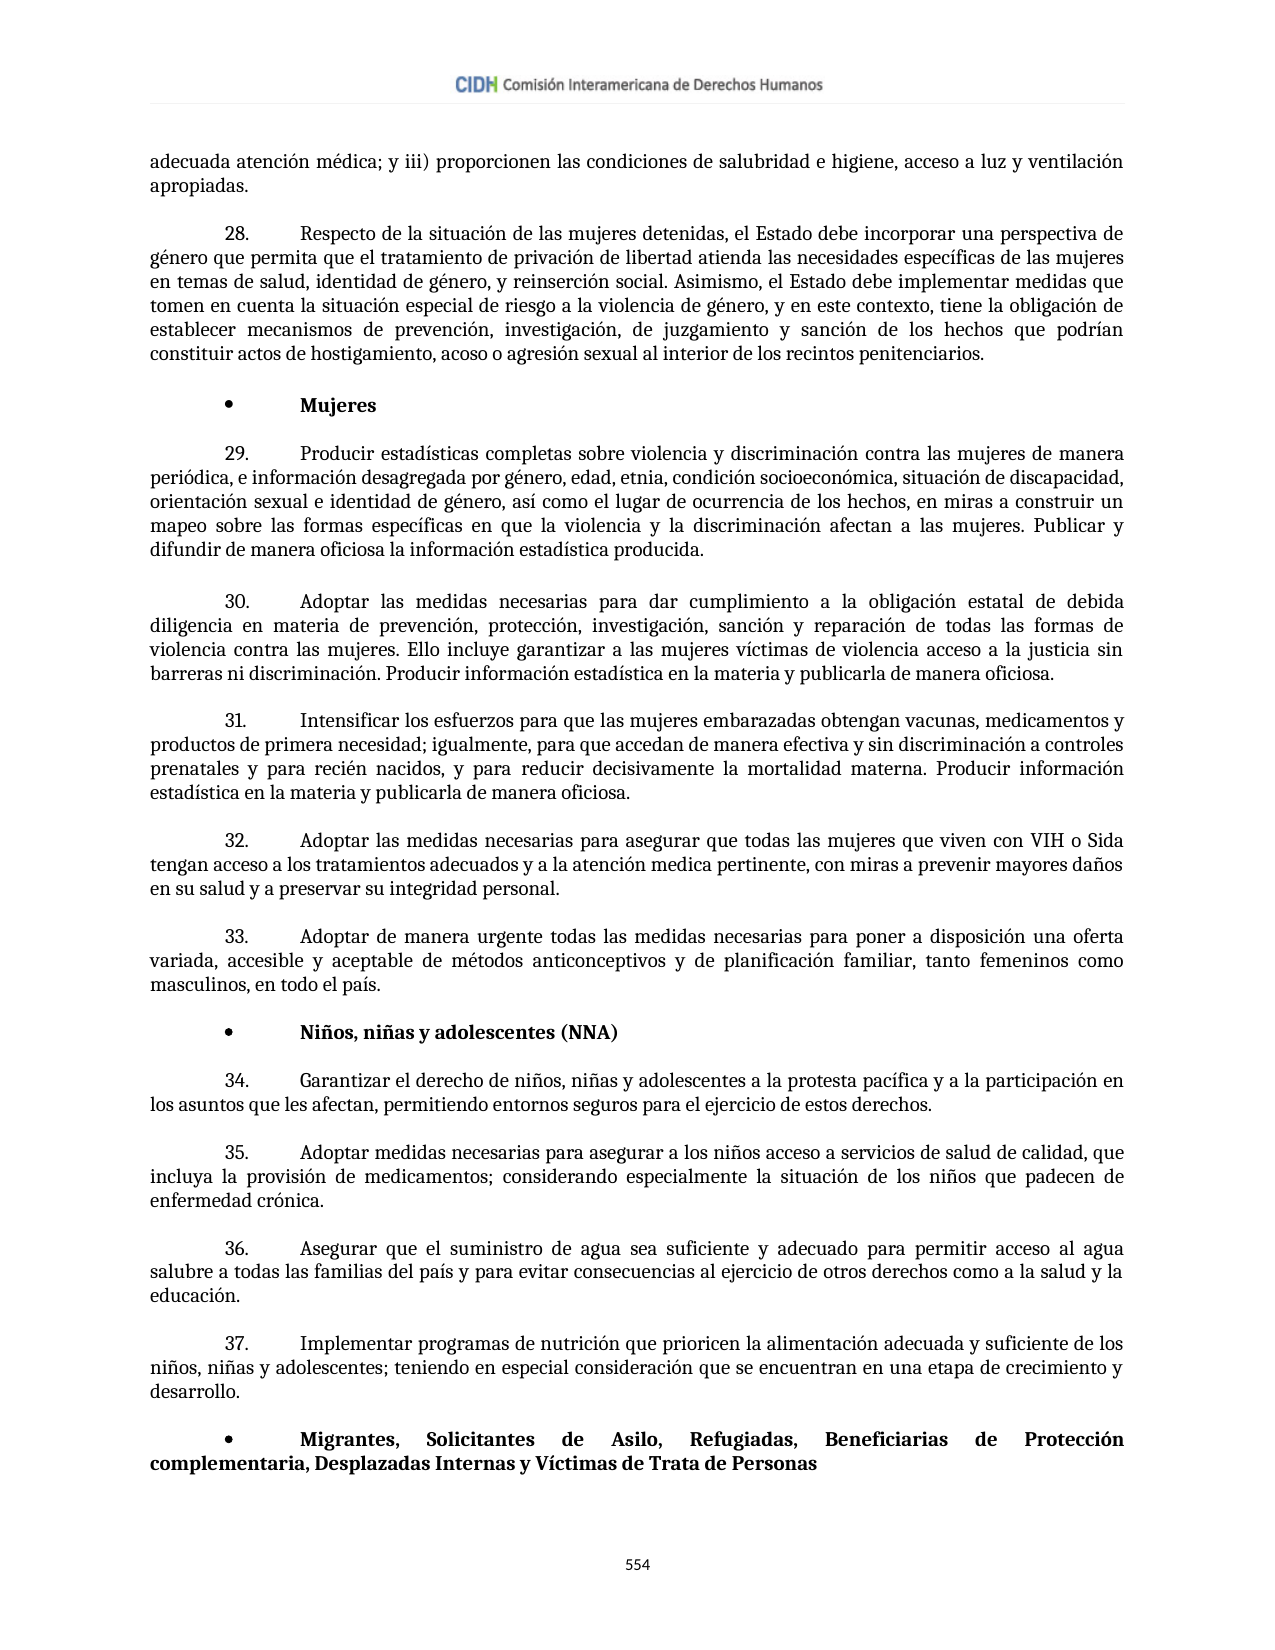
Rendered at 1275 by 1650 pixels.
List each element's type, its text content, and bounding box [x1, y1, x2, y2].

list Respecto de la situación de las mujeres detenidas, el Estado debe incorporar una perspectiva de género que permita que el tratamiento de privación de libertad atienda las necesidades específicas de las mujeres en temas de salud, identidad de género, y reinserción social. Asimismo, el Estado debe implementar medidas que tomen en cuenta la situación especial de riesgo a la violencia de género, y en este contexto, tiene la obligación de establecer mecanismos de prevención, investigación, de juzgamiento y sanción de los hechos que podrían constituir actos de hostigamiento, acoso o agresión sexual al interior de los recintos penitenciarios. [150, 222, 1125, 366]
list Adoptar las medidas necesarias para dar cumplimiento a la obligación estatal de debida diligencia en materia de prevención, protección, investigación, sanción y reparación de todas las formas de violencia contra las mujeres. Ello incluye garantizar a las mujeres víctimas de violencia acceso a la justicia sin barreras ni discriminación. Producir información estadística en la materia y publicarla de manera oficiosa. [150, 589, 1125, 685]
list Adoptar de manera urgente todas las medidas necesarias para poner a disposición una oferta variada, accesible y aceptable de métodos anticonceptivos y de planificación familiar, tanto femeninos como masculinos, en todo el país. [150, 925, 1125, 997]
list Adoptar medidas necesarias para asegurar a los niños acceso a servicios de salud de calidad, que incluya la provisión de medicamentos; considerando especialmente la situación de los niños que padecen de enfermedad crónica. [150, 1140, 1125, 1212]
list Implementar programas de nutrición que prioricen la alimentación adecuada y suficiente de los niños, niñas y adolescentes; teniendo en especial consideración que se encuentran en una etapa de crecimiento y desarrollo. [150, 1332, 1125, 1404]
list Intensificar los esfuerzos para que las mujeres embarazadas obtengan vacunas, medicamentos y productos de primera necesidad; igualmente, para que accedan de manera efectiva y sin discriminación a controles prenatales y para recién nacidos, y para reducir decisivamente la mortalidad materna. Producir información estadística en la materia y publicarla de manera oficiosa. [150, 709, 1125, 805]
list Migrantes, Solicitantes de Asilo, Refugiadas, Beneficiarias de Protección complementaria, Desplazadas Internas y Víctimas de Trata de Personas [150, 1428, 1125, 1476]
picture [449, 75, 826, 95]
list Producir estadísticas completas sobre violencia y discriminación contra las mujeres de manera periódica, e información desagregada por género, edad, etnia, condición socioeconómica, situación de discapacidad, orientación sexual e identidad de género, así como el lugar de ocurrencia de los hechos, en miras a construir un mapeo sobre las formas específicas en que la violencia y la discriminación afectan a las mujeres. Publicar y difundir de manera oficiosa la información estadística producida. [150, 442, 1125, 561]
list Adoptar las medidas necesarias para asegurar que todas las mujeres que viven con VIH o Sida tengan acceso a los tratamientos adecuados y a la atención medica pertinente, con miras a prevenir mayores daños en su salud y a preservar su integridad personal. [150, 829, 1125, 901]
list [150, 150, 1125, 198]
list Niños, niñas y adolescentes (NNA) [150, 1021, 1125, 1044]
list Garantizar el derecho de niños, niñas y adolescentes a la protesta pacífica y a la participación en los asuntos que les afectan, permitiendo entornos seguros para el ejercicio de estos derechos. [150, 1068, 1125, 1116]
list Mujeres [150, 394, 1125, 418]
list Asegurar que el suministro de agua sea suficiente y adecuado para permitir acceso al agua salubre a todas las familias del país y para evitar consecuencias al ejercicio de otros derechos como a la salud y la educación. [150, 1236, 1125, 1308]
